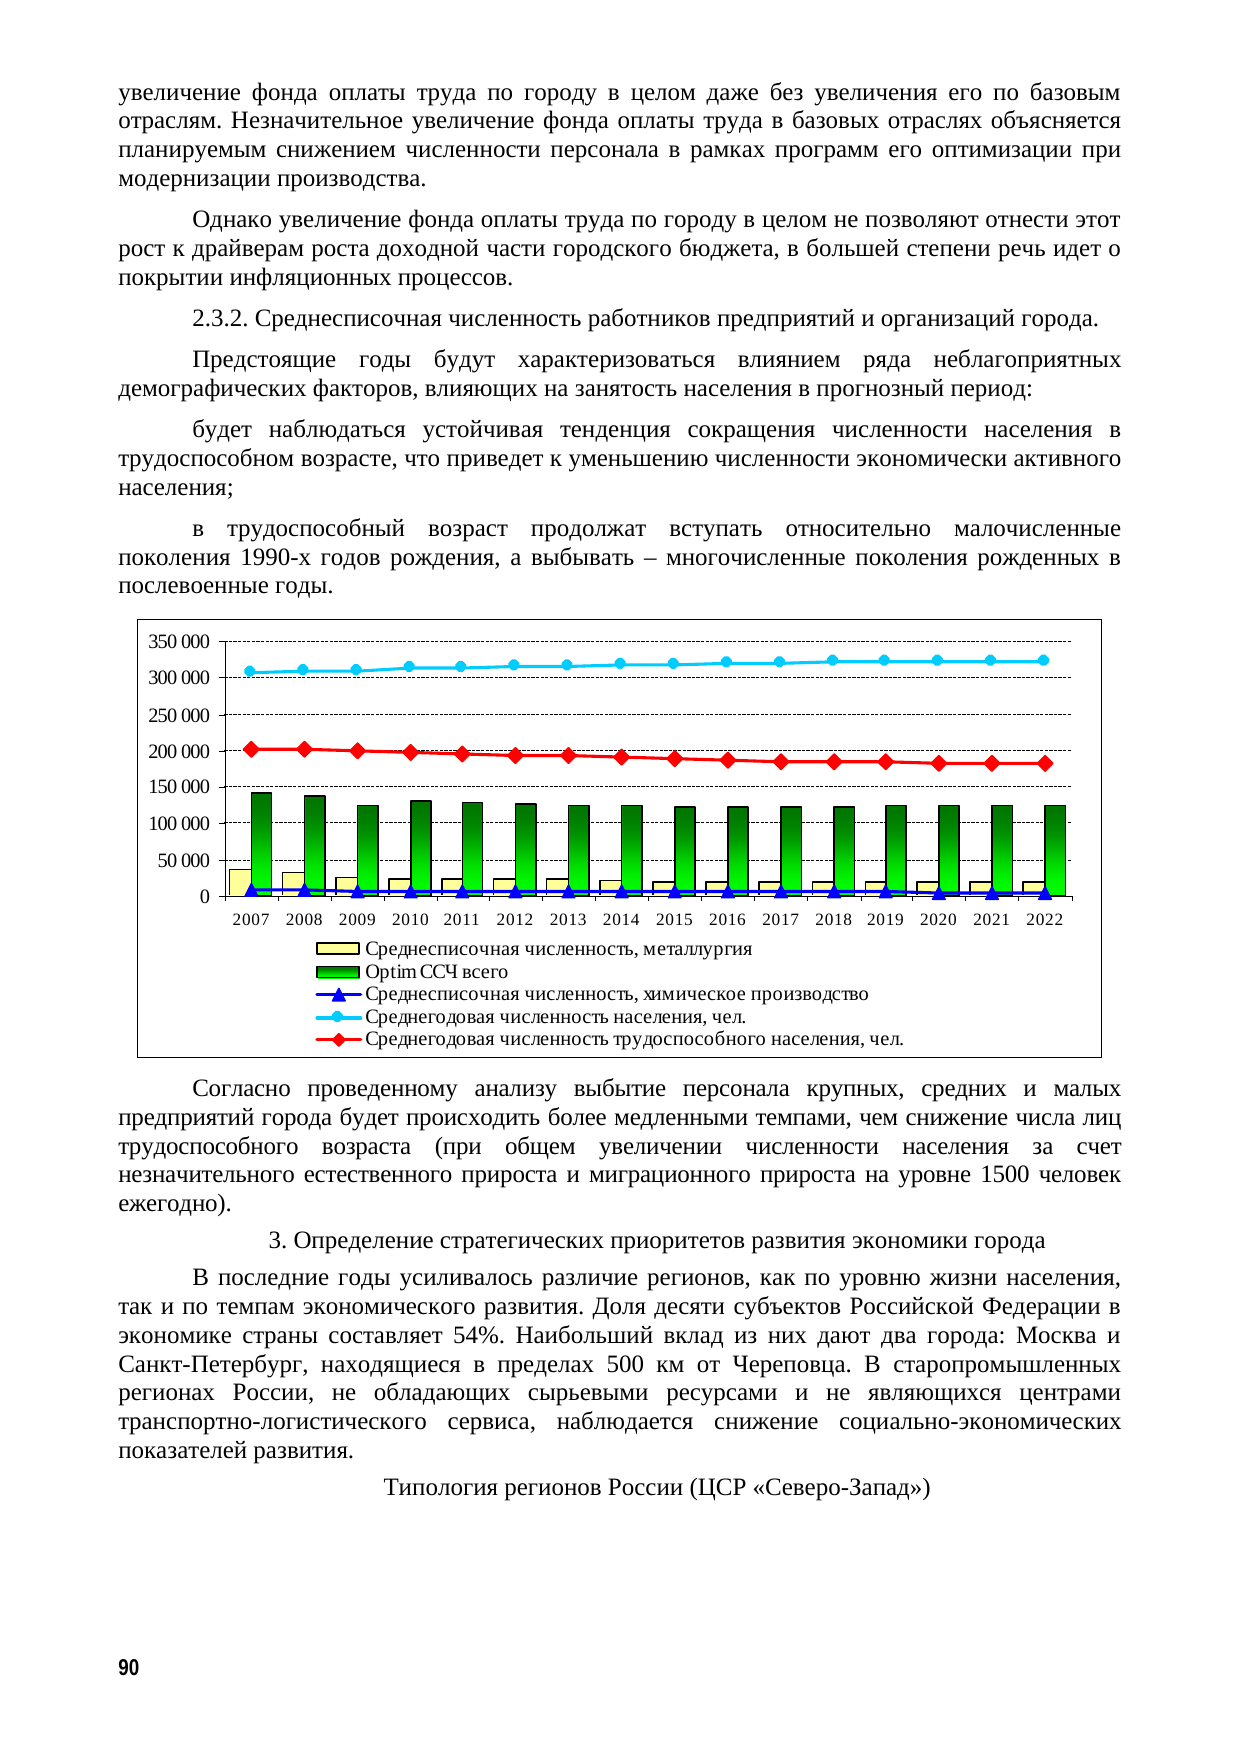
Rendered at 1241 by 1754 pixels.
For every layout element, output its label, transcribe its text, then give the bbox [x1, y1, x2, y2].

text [118, 77, 1122, 192]
text Типология регионов России (ЦСР «Северо-Запад») [118, 1472, 1122, 1501]
text Согласно проведенному анализу выбытие персонала крупных, средних и малых предприятий города будет происходить более медленными темпами, чем снижение числа лиц трудоспособного возраста (при общем увеличении численности населения за счет незначительного естественного прироста и миграционного прироста на уровне 1500 человек ежегодно). [118, 1073, 1122, 1217]
text будет наблюдаться устойчивая тенденция сокращения численности населения в трудоспособном возрасте, что приведет к уменьшению численности экономически активного населения; [118, 414, 1122, 501]
text Однако увеличение фонда оплаты труда по городу в целом не позволяют отнести этот рост к драйверам роста доходной части городского бюджета, в большей степени речь идет о покрытии инфляционных процессов. [118, 204, 1122, 291]
text В последние годы усиливалось различие регионов, как по уровню жизни населения, так и по темпам экономического развития. Доля десяти субъектов Российской Федерации в экономике страны составляет 54%. Наибольший вклад из них дают два города: Москва и Санкт-Петербург, находящиеся в пределах 500 км от Череповца. В старопромышленных регионах России, не обладающих сырьевыми ресурсами и не являющихся центрами транспортно-логистического сервиса, наблюдается снижение социально-экономических показателей развития. [118, 1262, 1122, 1464]
text в трудоспособный возраст продолжат вступать относительно малочисленные поколения 1990-х годов рождения, а выбывать – многочисленные поколения рожденных в послевоенные годы. [118, 513, 1122, 599]
text Предстоящие годы будут характеризоваться влиянием ряда неблагоприятных демографических факторов, влияющих на занятость населения в прогнозный период: [118, 344, 1122, 402]
text 3. Определение стратегических приоритетов развития экономики города [118, 1225, 1122, 1254]
text 2.3.2. Среднесписочная численность работников предприятий и организаций города. [118, 303, 1122, 332]
